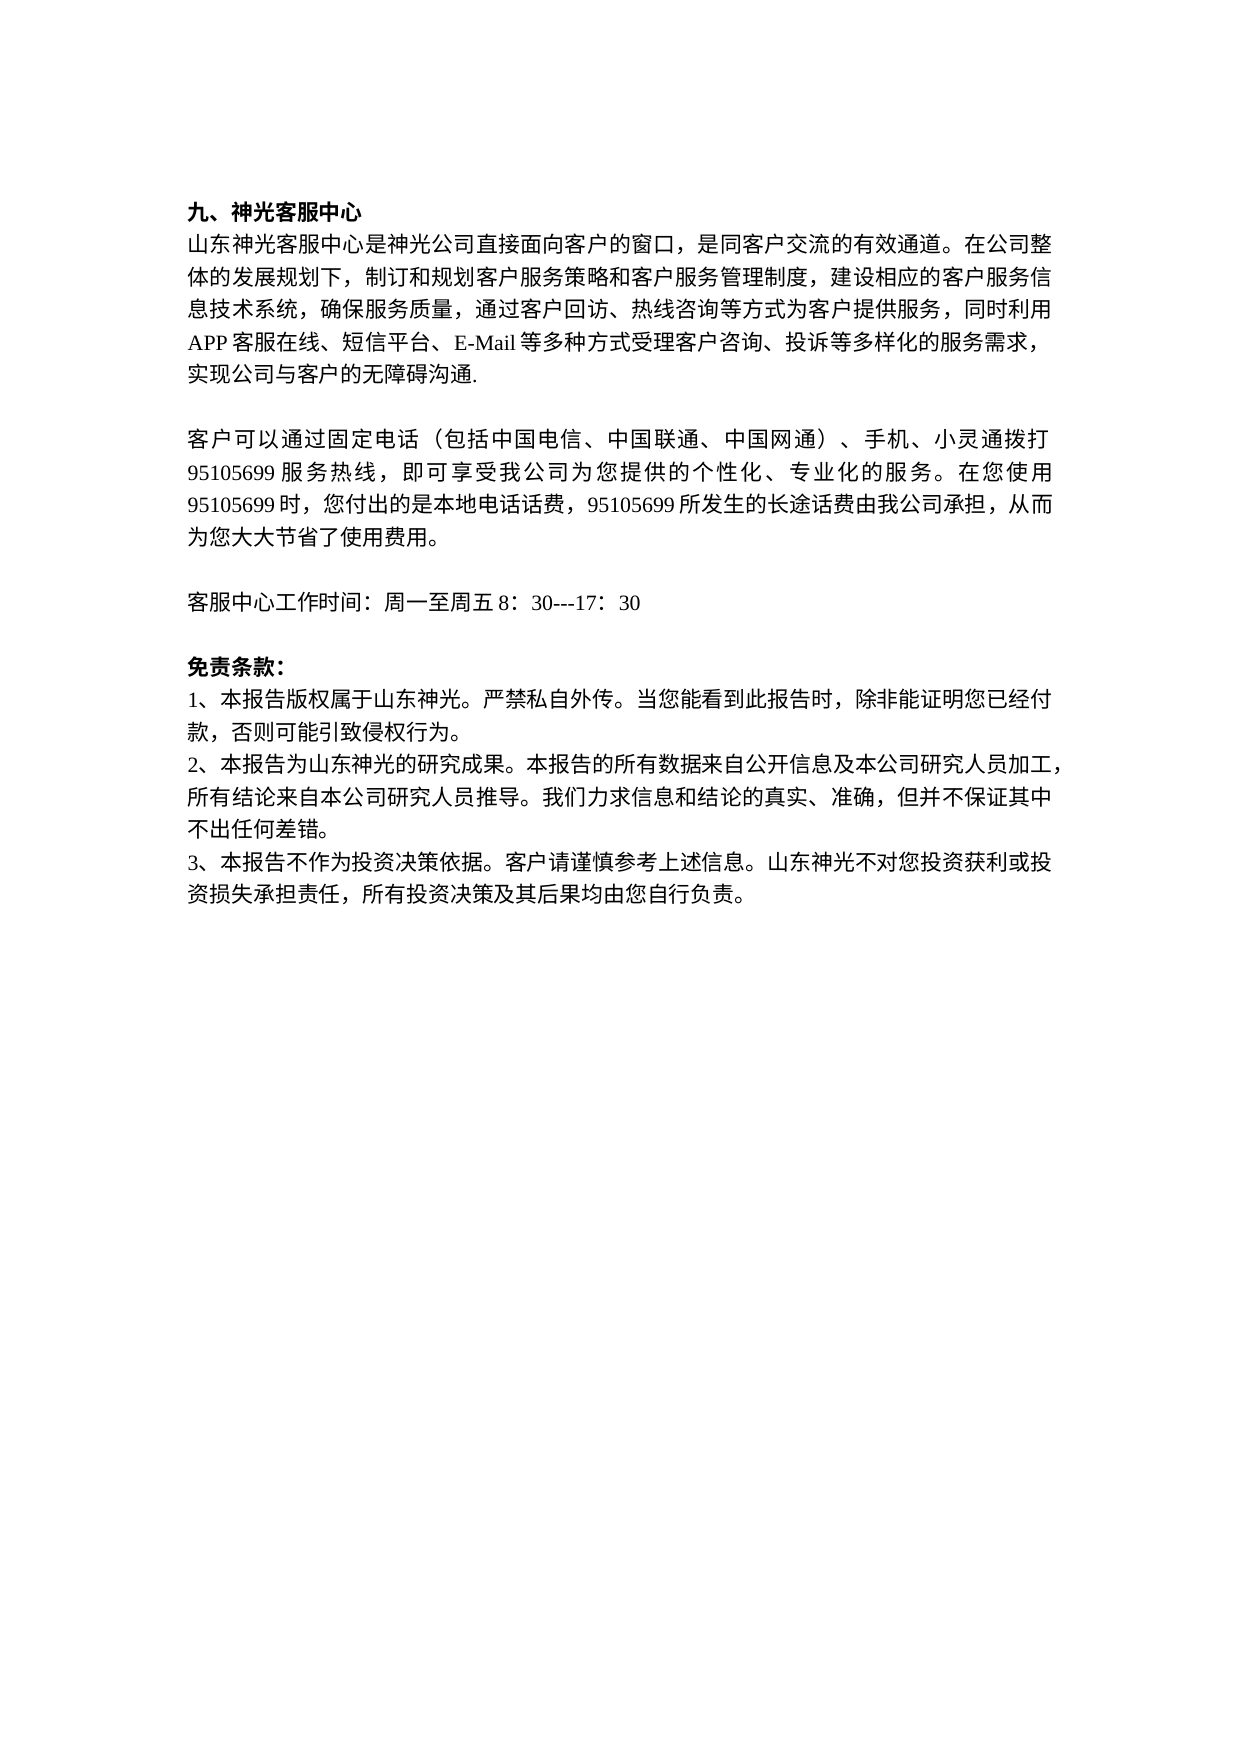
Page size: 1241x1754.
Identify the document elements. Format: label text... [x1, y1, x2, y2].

text 1、本报告版权属于山东神光。严禁私自外传。当您能看到此报告时，除非能证明您已经付款，否则可能引致侵权行为。 [187, 682, 1053, 747]
text 免责条款： [187, 649, 1053, 682]
text 山东神光客服中心是神光公司直接面向客户的窗口，是同客户交流的有效通道。在公司整体的发展规划下，制订和规划客户服务策略和客户服务管理制度，建设相应的客户服务信息技术系统，确保服务质量，通过客户回访、热线咨询等方式为客户提供服务，同时利用APP客服在线、短信平台、E-Mail等多种方式受理客户咨询、投诉等多样化的服务需求，实现公司与客户的无障碍沟通. [187, 227, 1053, 389]
text 3、本报告不作为投资决策依据。客户请谨慎参考上述信息。山东神光不对您投资获利或投资损失承担责任，所有投资决策及其后果均由您自行负责。 [187, 844, 1053, 909]
text 客服中心工作时间：周一至周五8：30---17：30 [187, 584, 1053, 617]
text 九、神光客服中心 [187, 194, 1053, 227]
text 客户可以通过固定电话（包括中国电信、中国联通、中国网通）、手机、小灵通拨打95105699服务热线，即可享受我公司为您提供的个性化、专业化的服务。在您使用95105699时，您付出的是本地电话话费，95105699所发生的长途话费由我公司承担，从而为您大大节省了使用费用。 [187, 422, 1053, 552]
text 2、本报告为山东神光的研究成果。本报告的所有数据来自公开信息及本公司研究人员加工，所有结论来自本公司研究人员推导。我们力求信息和结论的真实、准确，但并不保证其中不出任何差错。 [187, 747, 1053, 844]
